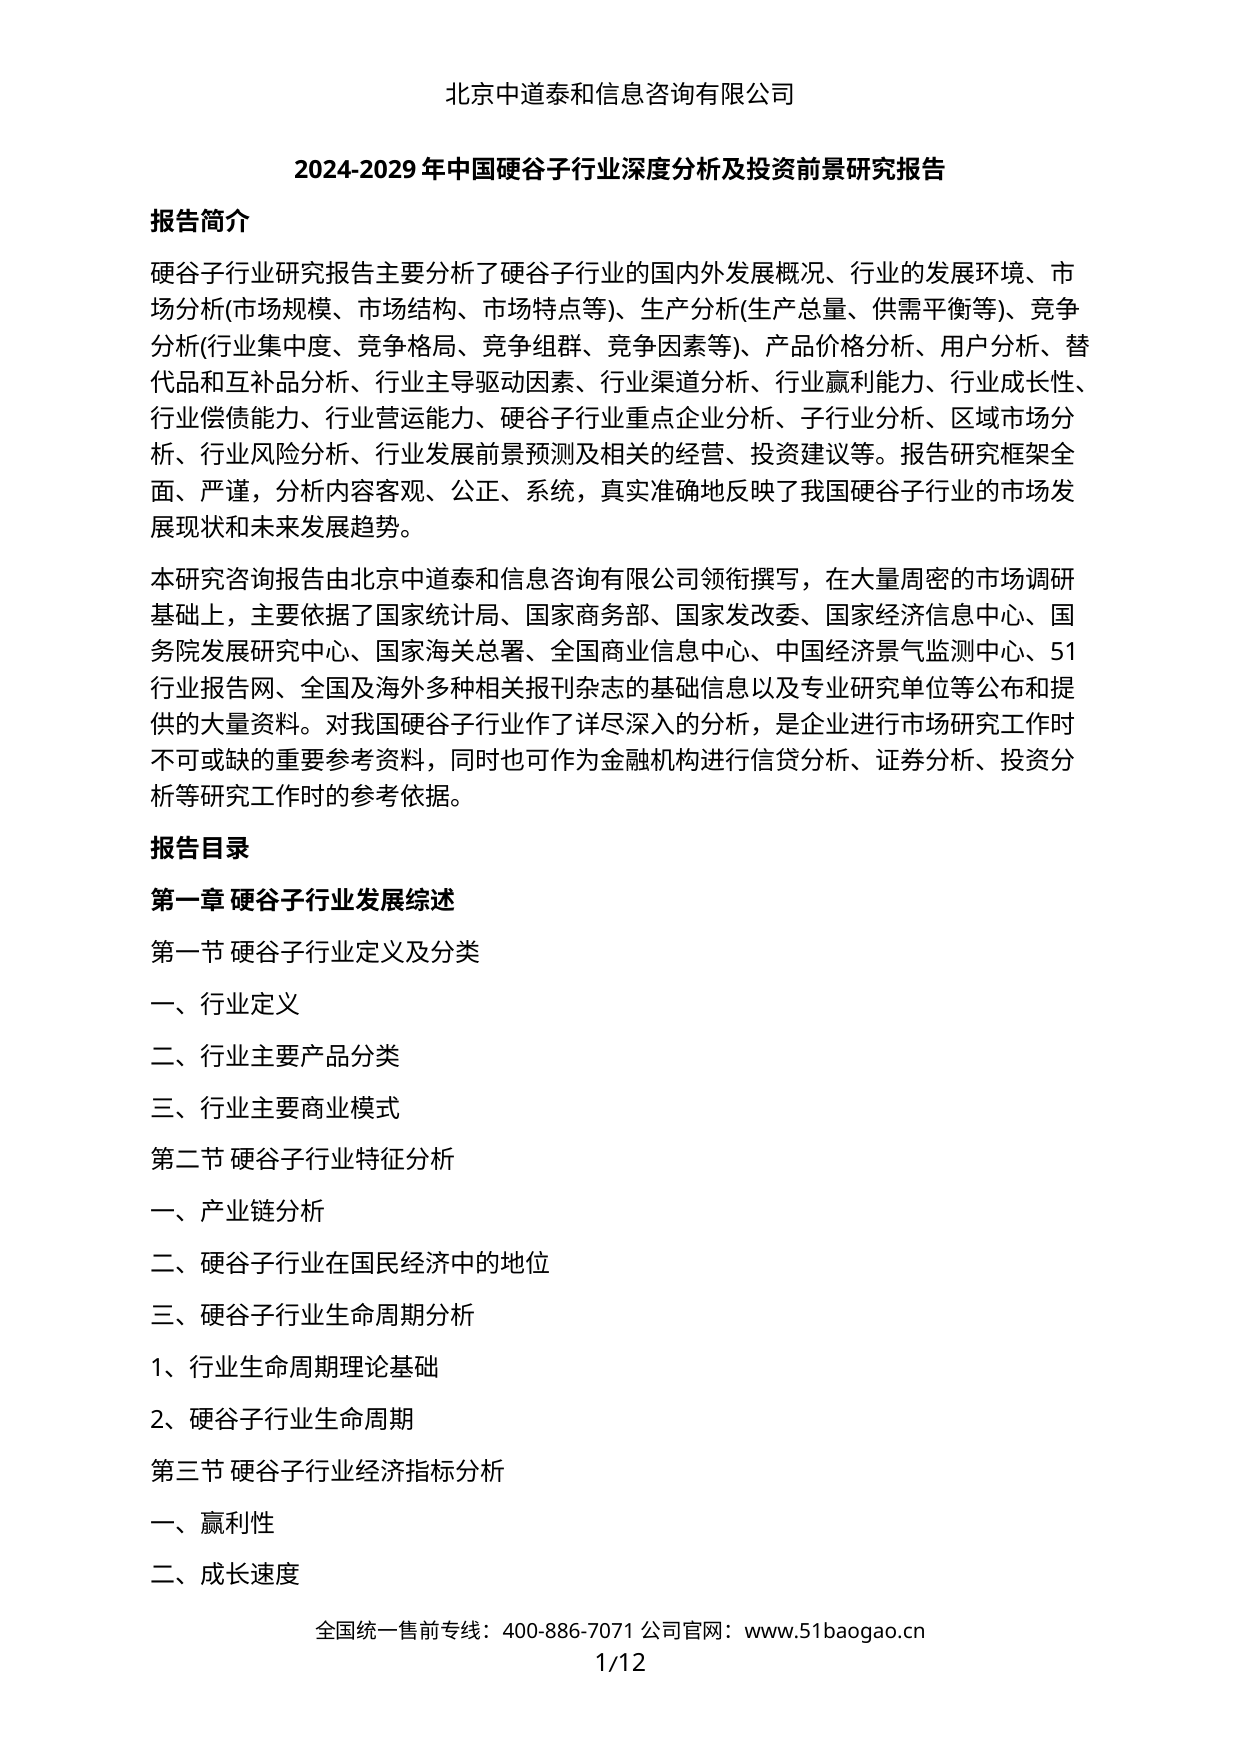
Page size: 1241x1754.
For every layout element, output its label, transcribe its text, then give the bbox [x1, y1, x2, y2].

text 三、硬谷子行业生命周期分析 [150, 1296, 1090, 1332]
text 报告目录 [150, 829, 1090, 865]
text 2024-2029年中国硬谷子行业深度分析及投资前景研究报告 [150, 150, 1090, 186]
text 第一节 硬谷子行业定义及分类 [150, 932, 1090, 969]
text 一、产业链分析 [150, 1192, 1090, 1228]
text 本研究咨询报告由北京中道泰和信息咨询有限公司领衔撰写，在大量周密的市场调研基础上，主要依据了国家统计局、国家商务部、国家发改委、国家经济信息中心、国务院发展研究中心、国家海关总署、全国商业信息中心、中国经济景气监测中心、51行业报告网、全国及海外多种相关报刊杂志的基础信息以及专业研究单位等公布和提供的大量资料。对我国硬谷子行业作了详尽深入的分析，是企业进行市场研究工作时不可或缺的重要参考资料，同时也可作为金融机构进行信贷分析、证券分析、投资分析等研究工作时的参考依据。 [150, 559, 1090, 813]
text 一、赢利性 [150, 1503, 1090, 1539]
text 三、行业主要商业模式 [150, 1088, 1090, 1124]
text 二、行业主要产品分类 [150, 1036, 1090, 1072]
text 二、成长速度 [150, 1555, 1090, 1591]
text 硬谷子行业研究报告主要分析了硬谷子行业的国内外发展概况、行业的发展环境、市场分析(市场规模、市场结构、市场特点等)、生产分析(生产总量、供需平衡等)、竞争分析(行业集中度、竞争格局、竞争组群、竞争因素等)、产品价格分析、用户分析、替代品和互补品分析、行业主导驱动因素、行业渠道分析、行业赢利能力、行业成长性、行业偿债能力、行业营运能力、硬谷子行业重点企业分析、子行业分析、区域市场分析、行业风险分析、行业发展前景预测及相关的经营、投资建议等。报告研究框架全面、严谨，分析内容客观、公正、系统，真实准确地反映了我国硬谷子行业的市场发展现状和未来发展趋势。 [150, 254, 1090, 544]
text 第三节 硬谷子行业经济指标分析 [150, 1451, 1090, 1487]
text 1、行业生命周期理论基础 [150, 1347, 1090, 1384]
text 二、硬谷子行业在国民经济中的地位 [150, 1244, 1090, 1280]
text 报告简介 [150, 202, 1090, 238]
text 2、硬谷子行业生命周期 [150, 1399, 1090, 1436]
text 一、行业定义 [150, 984, 1090, 1021]
text 第一章 硬谷子行业发展综述 [150, 881, 1090, 917]
text 第二节 硬谷子行业特征分析 [150, 1140, 1090, 1176]
